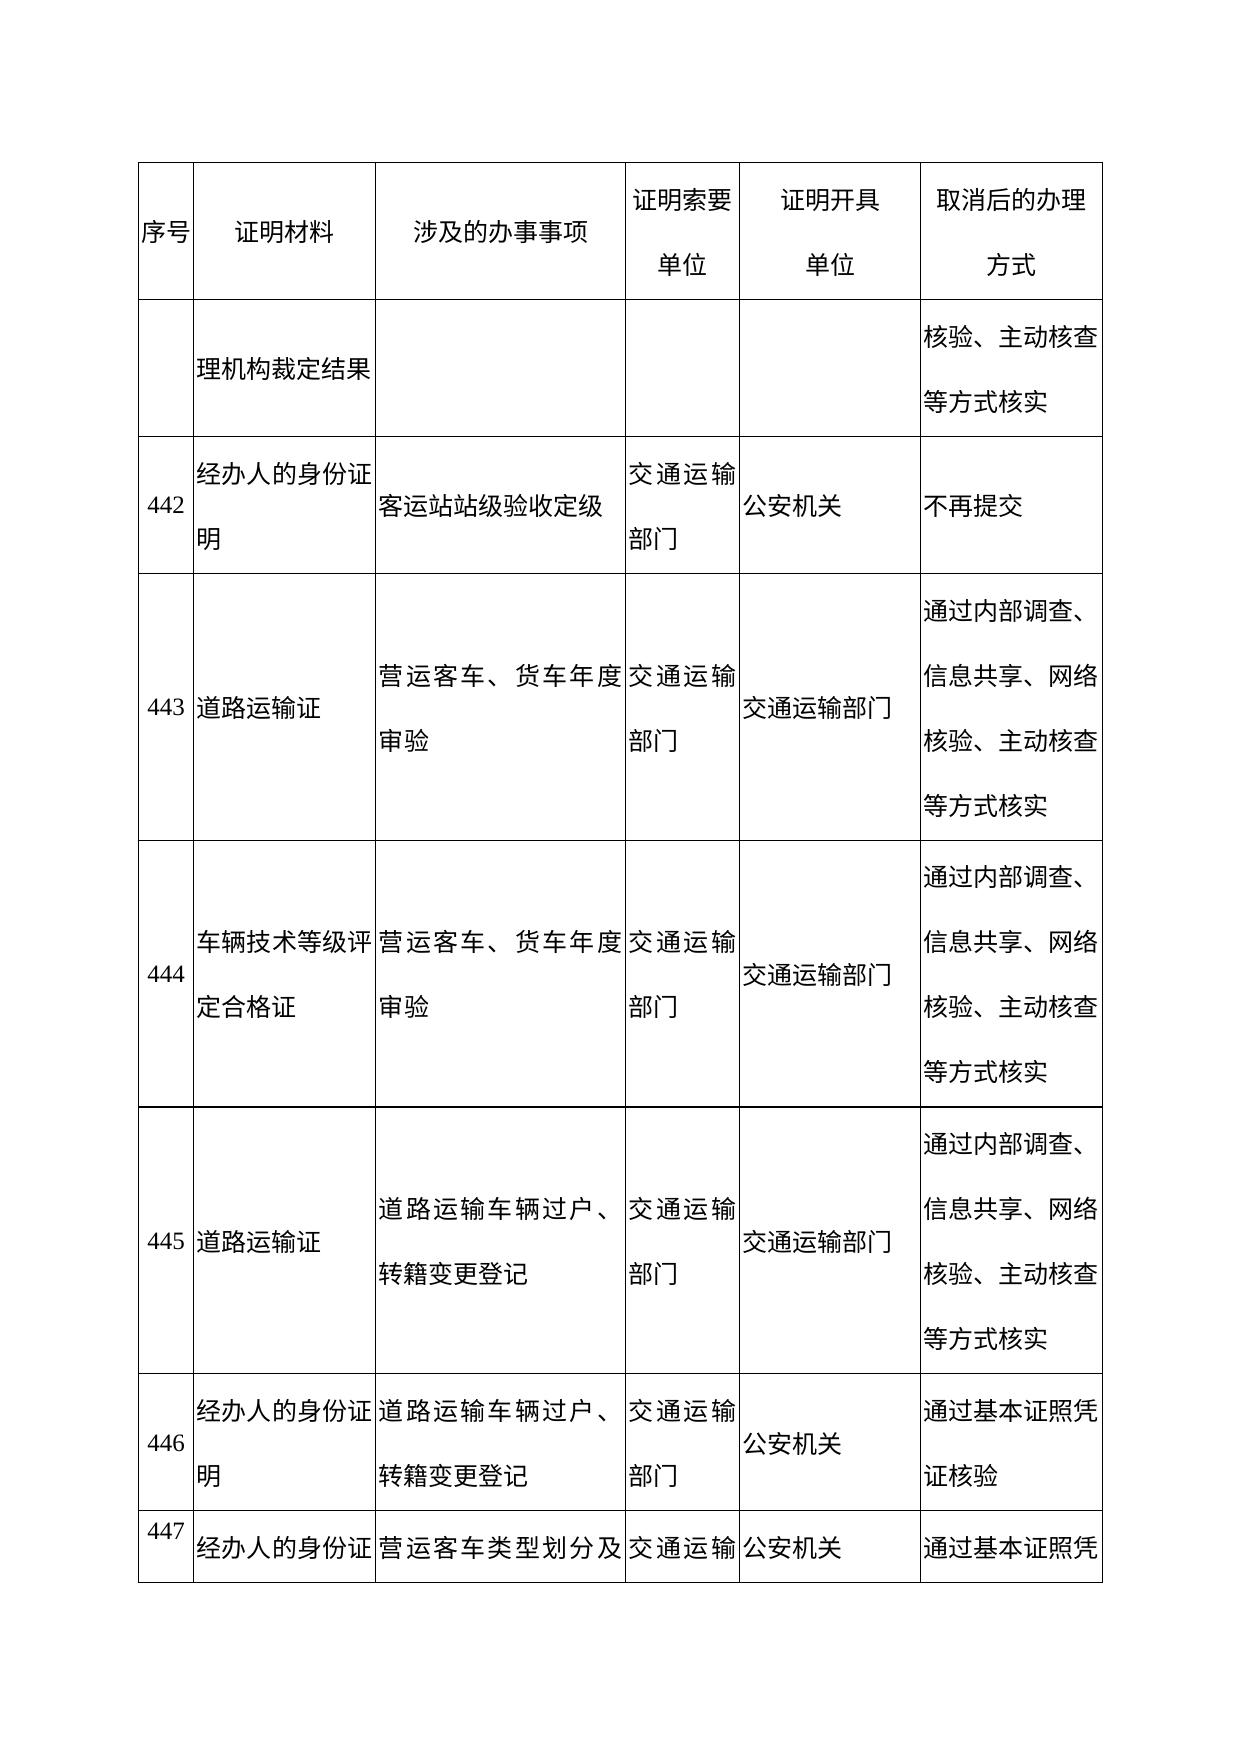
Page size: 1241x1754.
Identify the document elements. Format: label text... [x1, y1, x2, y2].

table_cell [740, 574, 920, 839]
table_header 证明索要单位 [626, 163, 739, 299]
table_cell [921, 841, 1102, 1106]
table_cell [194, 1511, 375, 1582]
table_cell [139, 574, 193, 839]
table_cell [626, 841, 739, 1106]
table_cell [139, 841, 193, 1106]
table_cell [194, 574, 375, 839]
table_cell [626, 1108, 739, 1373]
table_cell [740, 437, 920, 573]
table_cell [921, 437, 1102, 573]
table_header 涉及的办事事项 [376, 163, 625, 299]
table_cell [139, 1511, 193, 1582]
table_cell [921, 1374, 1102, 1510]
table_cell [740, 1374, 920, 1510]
table_header 序号 [139, 163, 193, 299]
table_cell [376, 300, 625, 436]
table_header 取消后的办理 方式 [921, 163, 1102, 299]
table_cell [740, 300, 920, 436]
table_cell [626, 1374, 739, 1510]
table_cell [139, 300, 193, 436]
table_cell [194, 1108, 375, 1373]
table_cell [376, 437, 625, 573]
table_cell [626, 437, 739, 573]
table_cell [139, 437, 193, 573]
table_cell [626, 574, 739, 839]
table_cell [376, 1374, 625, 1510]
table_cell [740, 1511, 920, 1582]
table_header 证明材料 [194, 163, 375, 299]
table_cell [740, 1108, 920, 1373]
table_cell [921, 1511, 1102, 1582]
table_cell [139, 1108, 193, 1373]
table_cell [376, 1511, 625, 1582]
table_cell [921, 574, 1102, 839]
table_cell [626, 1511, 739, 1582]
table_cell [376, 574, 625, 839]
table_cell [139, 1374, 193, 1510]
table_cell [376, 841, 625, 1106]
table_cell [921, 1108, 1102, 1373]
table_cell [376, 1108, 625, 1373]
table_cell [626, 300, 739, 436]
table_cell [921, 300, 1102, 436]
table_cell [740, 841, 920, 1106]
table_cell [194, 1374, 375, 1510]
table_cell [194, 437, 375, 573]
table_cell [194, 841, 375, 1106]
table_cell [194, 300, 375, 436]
table_header 证明开具 单位 [740, 163, 920, 299]
